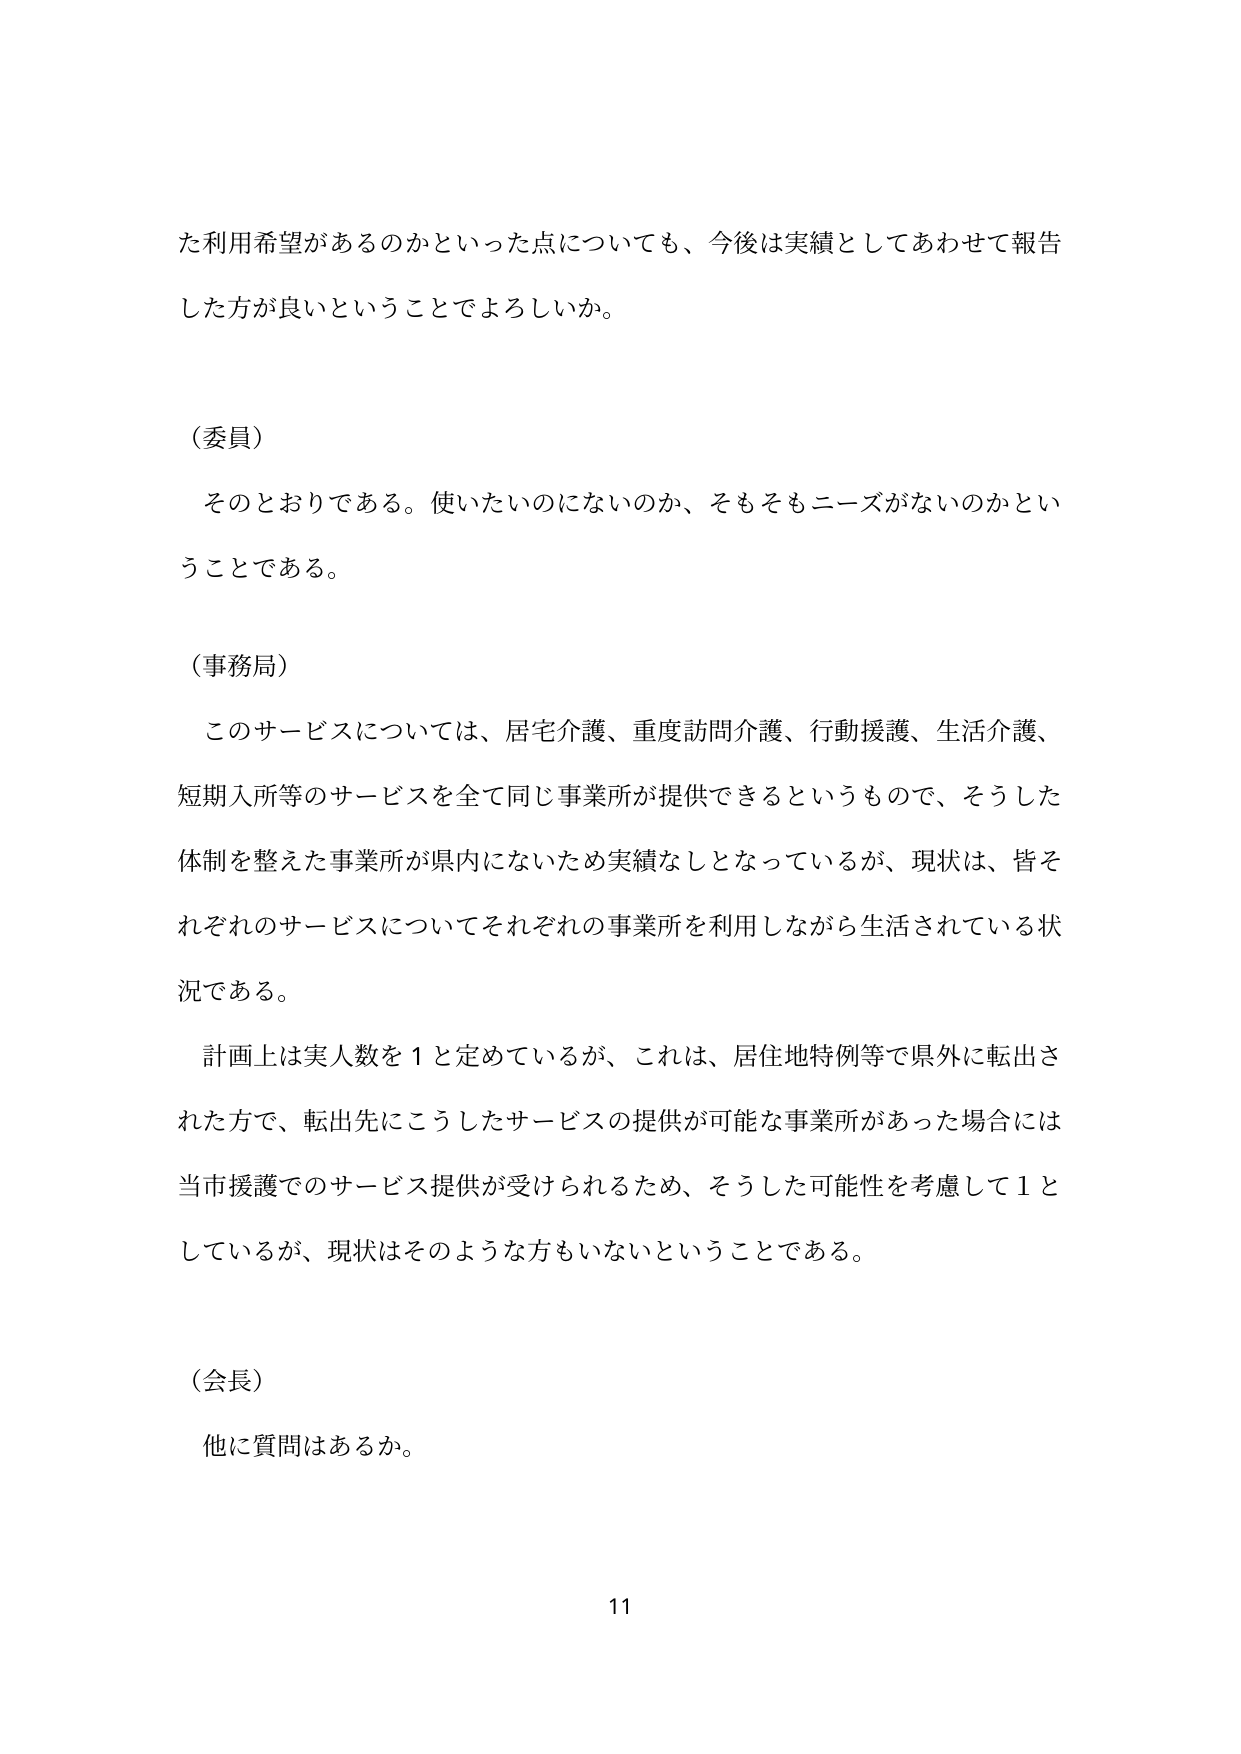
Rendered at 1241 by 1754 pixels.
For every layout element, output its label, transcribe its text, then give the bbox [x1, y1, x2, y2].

text 計画上は実人数を1と定めているが、これは、居住地特例等で県外に転出された方で、転出先にこうしたサービスの提供が可能な事業所があった場合には、当市援護でのサービス提供が受けられるため、そうした可能性を考慮して１としているが、現状はそのような方もいないということである。 [177, 1022, 1063, 1282]
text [177, 209, 1063, 339]
text そのとおりである。使いたいのにないのか、そもそもニーズがないのかということである。 [177, 469, 1063, 599]
text （委員） [177, 404, 1063, 469]
text このサービスについては、居宅介護、重度訪問介護、行動援護、生活介護、短期入所等のサービスを全て同じ事業所が提供できるというもので、そうした体制を整えた事業所が県内にないため実績なしとなっているが、現状は、皆それぞれのサービスについてそれぞれの事業所を利用しながら生活されている状況である。 [177, 697, 1063, 1022]
text （会長） [177, 1347, 1063, 1412]
text 他に質問はあるか。 [177, 1412, 1063, 1477]
text （事務局） [177, 632, 1063, 697]
